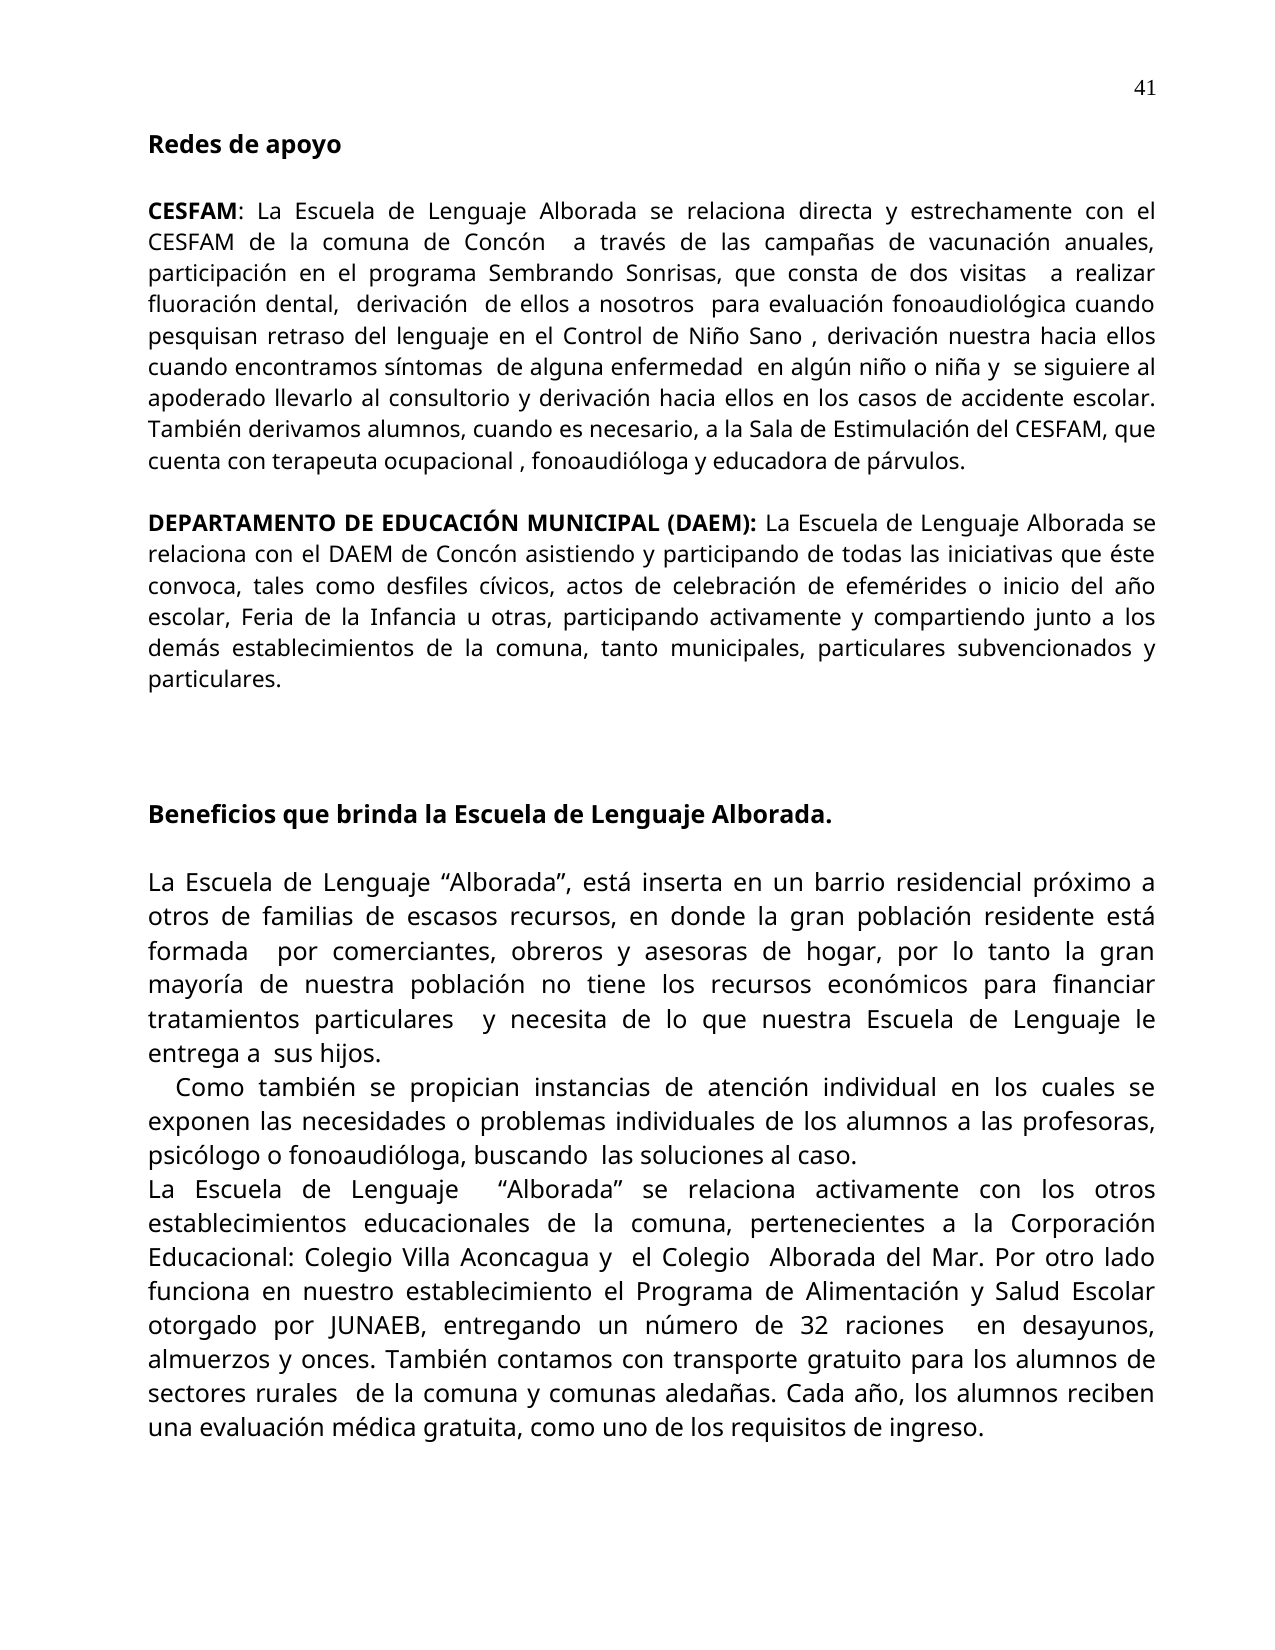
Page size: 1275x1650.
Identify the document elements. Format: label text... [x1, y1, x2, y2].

subtitle Como también se propician instancias de atención individual en los cuales se exponen las necesidades o problemas individuales de los alumnos a las profesoras, psicólogo o fonoaudióloga, buscando las soluciones al caso. [148, 1069, 1157, 1172]
text DEPARTAMENTO DE EDUCACIÓN MUNICIPAL (DAEM): La Escuela de Lenguaje Alborada se relaciona con el DAEM de Concón asistiendo y participando de todas las iniciativas que éste convoca, tales como desfiles cívicos, actos de celebración de efemérides o inicio del año escolar, Feria de la Infancia u otras, participando activamente y compartiendo junto a los demás establecimientos de la comuna, tanto municipales, particulares subvencionados y particulares. [148, 507, 1157, 695]
subtitle La Escuela de Lenguaje “Alborada” se relaciona activamente con los otros establecimientos educacionales de la comuna, pertenecientes a la Corporación Educacional: Colegio Villa Aconcagua y el Colegio Alborada del Mar. Por otro lado funciona en nuestro establecimiento el Programa de Alimentación y Salud Escolar otorgado por JUNAEB, entregando un número de 32 raciones en desayunos, almuerzos y onces. También contamos con transporte gratuito para los alumnos de sectores rurales de la comuna y comunas aledañas. Cada año, los alumnos reciben una evaluación médica gratuita, como uno de los requisitos de ingreso. [148, 1172, 1157, 1444]
subtitle La Escuela de Lenguaje “Alborada”, está inserta en un barrio residencial próximo a otros de familias de escasos recursos, en donde la gran población residente está formada por comerciantes, obreros y asesoras de hogar, por lo tanto la gran mayoría de nuestra población no tiene los recursos económicos para financiar tratamientos particulares y necesita de lo que nuestra Escuela de Lenguaje le entrega a sus hijos. [148, 865, 1157, 1069]
text CESFAM: La Escuela de Lenguaje Alborada se relaciona directa y estrechamente con el CESFAM de la comuna de Concón a través de las campañas de vacunación anuales, participación en el programa Sembrando Sonrisas, que consta de dos visitas a realizar fluoración dental, derivación de ellos a nosotros para evaluación fonoaudiológica cuando pesquisan retraso del lenguaje en el Control de Niño Sano , derivación nuestra hacia ellos cuando encontramos síntomas de alguna enfermedad en algún niño o niña y se siguiere al apoderado llevarlo al consultorio y derivación hacia ellos en los casos de accidente escolar. También derivamos alumnos, cuando es necesario, a la Sala de Estimulación del CESFAM, que cuenta con terapeuta ocupacional , fonoaudióloga y educadora de párvulos. [148, 195, 1157, 476]
text Beneficios que brinda la Escuela de Lenguaje Alborada. [148, 797, 1157, 831]
text Redes de apoyo [148, 127, 1157, 161]
